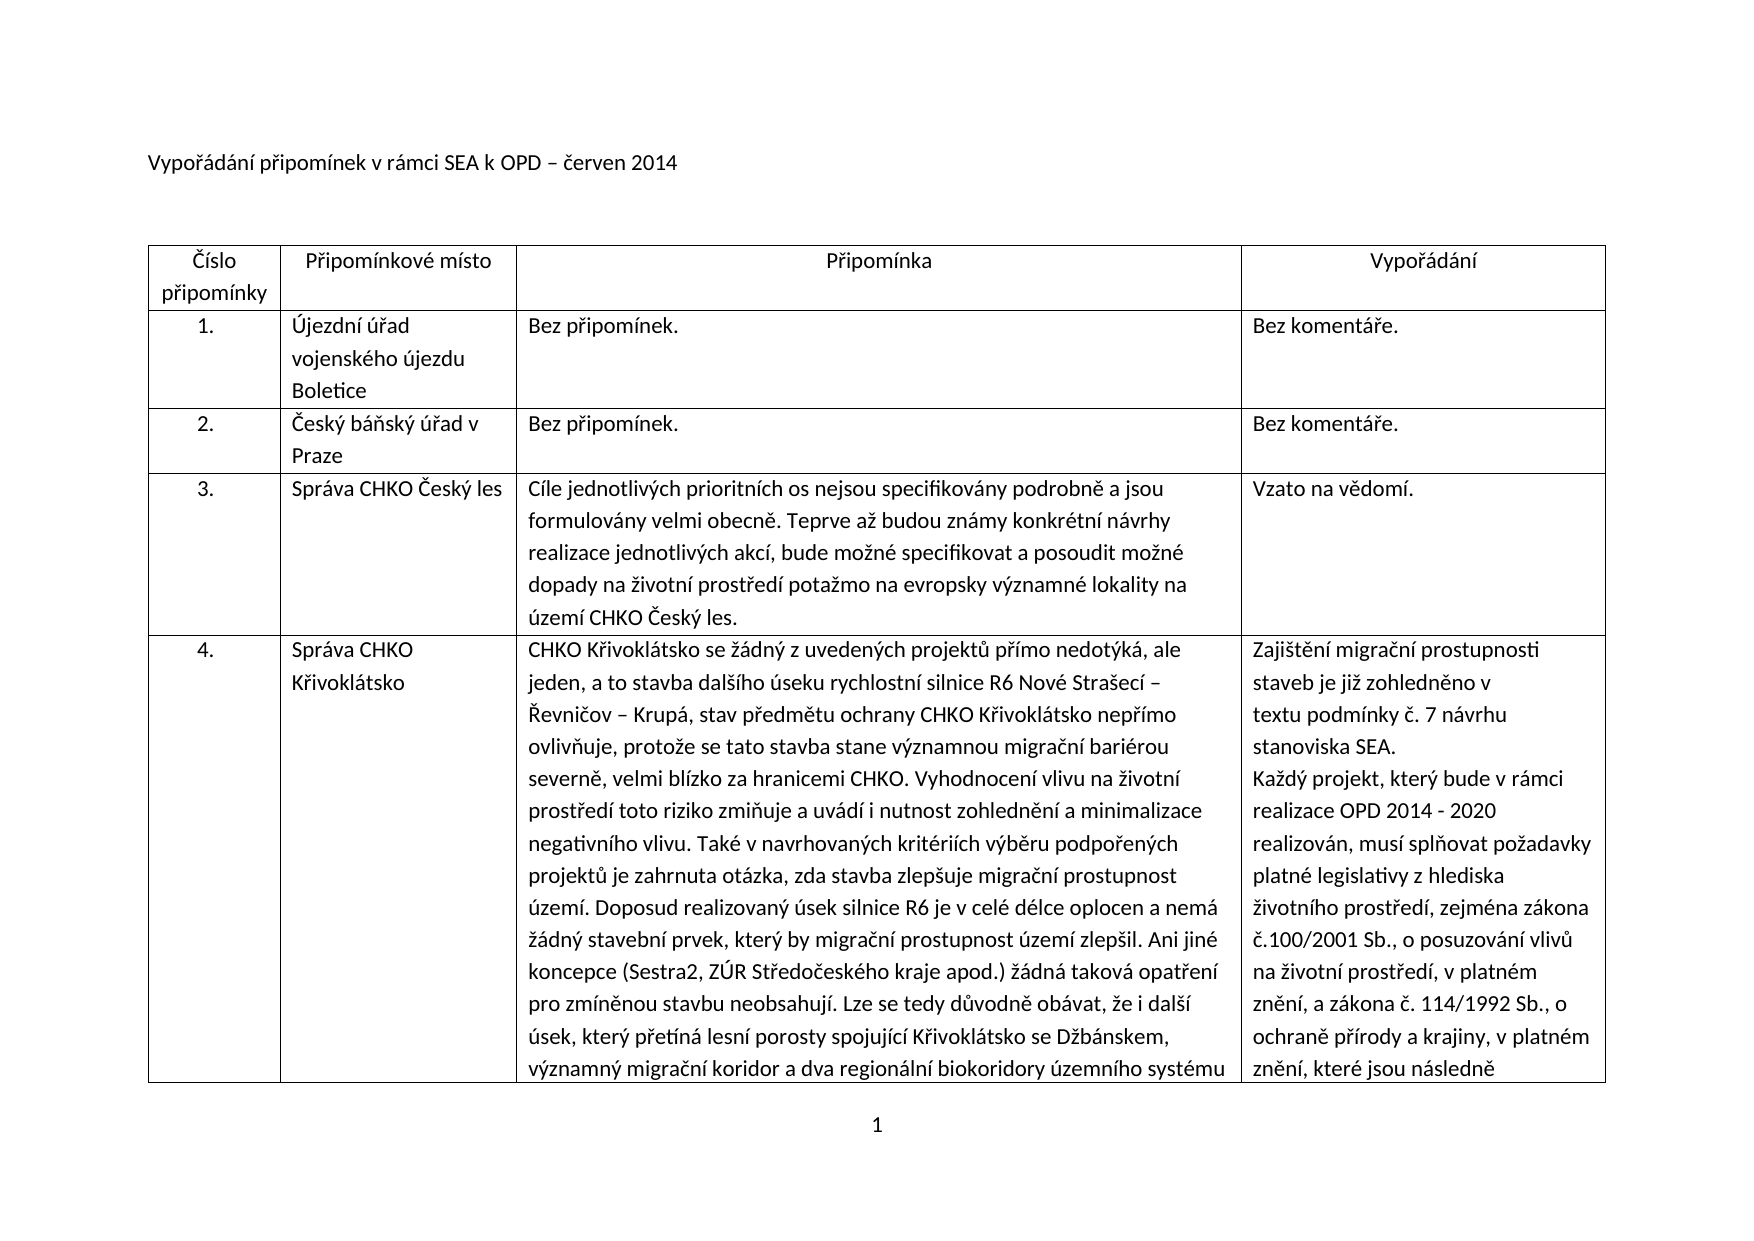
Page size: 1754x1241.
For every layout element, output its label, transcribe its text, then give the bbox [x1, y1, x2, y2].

table_cell Bez komentáře. [1242, 409, 1605, 473]
table_cell [149, 474, 280, 634]
table_cell [149, 636, 280, 1082]
table_cell Cíle jednotlivých prioritních os nejsou specifikovány podrobně a jsou formulovány velmi obecně. Teprve až budou známy konkrétní návrhy realizace jednotlivých akcí, bude možné specifikovat a posoudit možné dopady na životní prostředí potažmo na evropsky významné lokality na území CHKO Český les. [517, 474, 1241, 634]
table_cell Správa CHKO Český les [281, 474, 516, 634]
table_header Připomínkové místo [281, 246, 516, 310]
text Vypořádání připomínek v rámci SEA k OPD – červen 2014 [148, 148, 1606, 176]
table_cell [281, 636, 516, 1082]
table_cell Újezdní úřad vojenského újezdu Boletice [281, 311, 516, 408]
table_cell Vzato na vědomí. [1242, 474, 1605, 634]
table_cell Český báňský úřad v Praze [281, 409, 516, 473]
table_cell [1242, 636, 1605, 1082]
table_cell Bez připomínek. [517, 311, 1241, 408]
table_cell [149, 409, 280, 473]
table_header Připomínka [517, 246, 1241, 310]
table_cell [517, 636, 1241, 1082]
table_cell Bez komentáře. [1242, 311, 1605, 408]
table_cell Bez připomínek. [517, 409, 1241, 473]
table_header Číslo připomínky [149, 246, 280, 310]
table_header Vypořádání [1242, 246, 1605, 310]
table_cell [149, 311, 280, 408]
